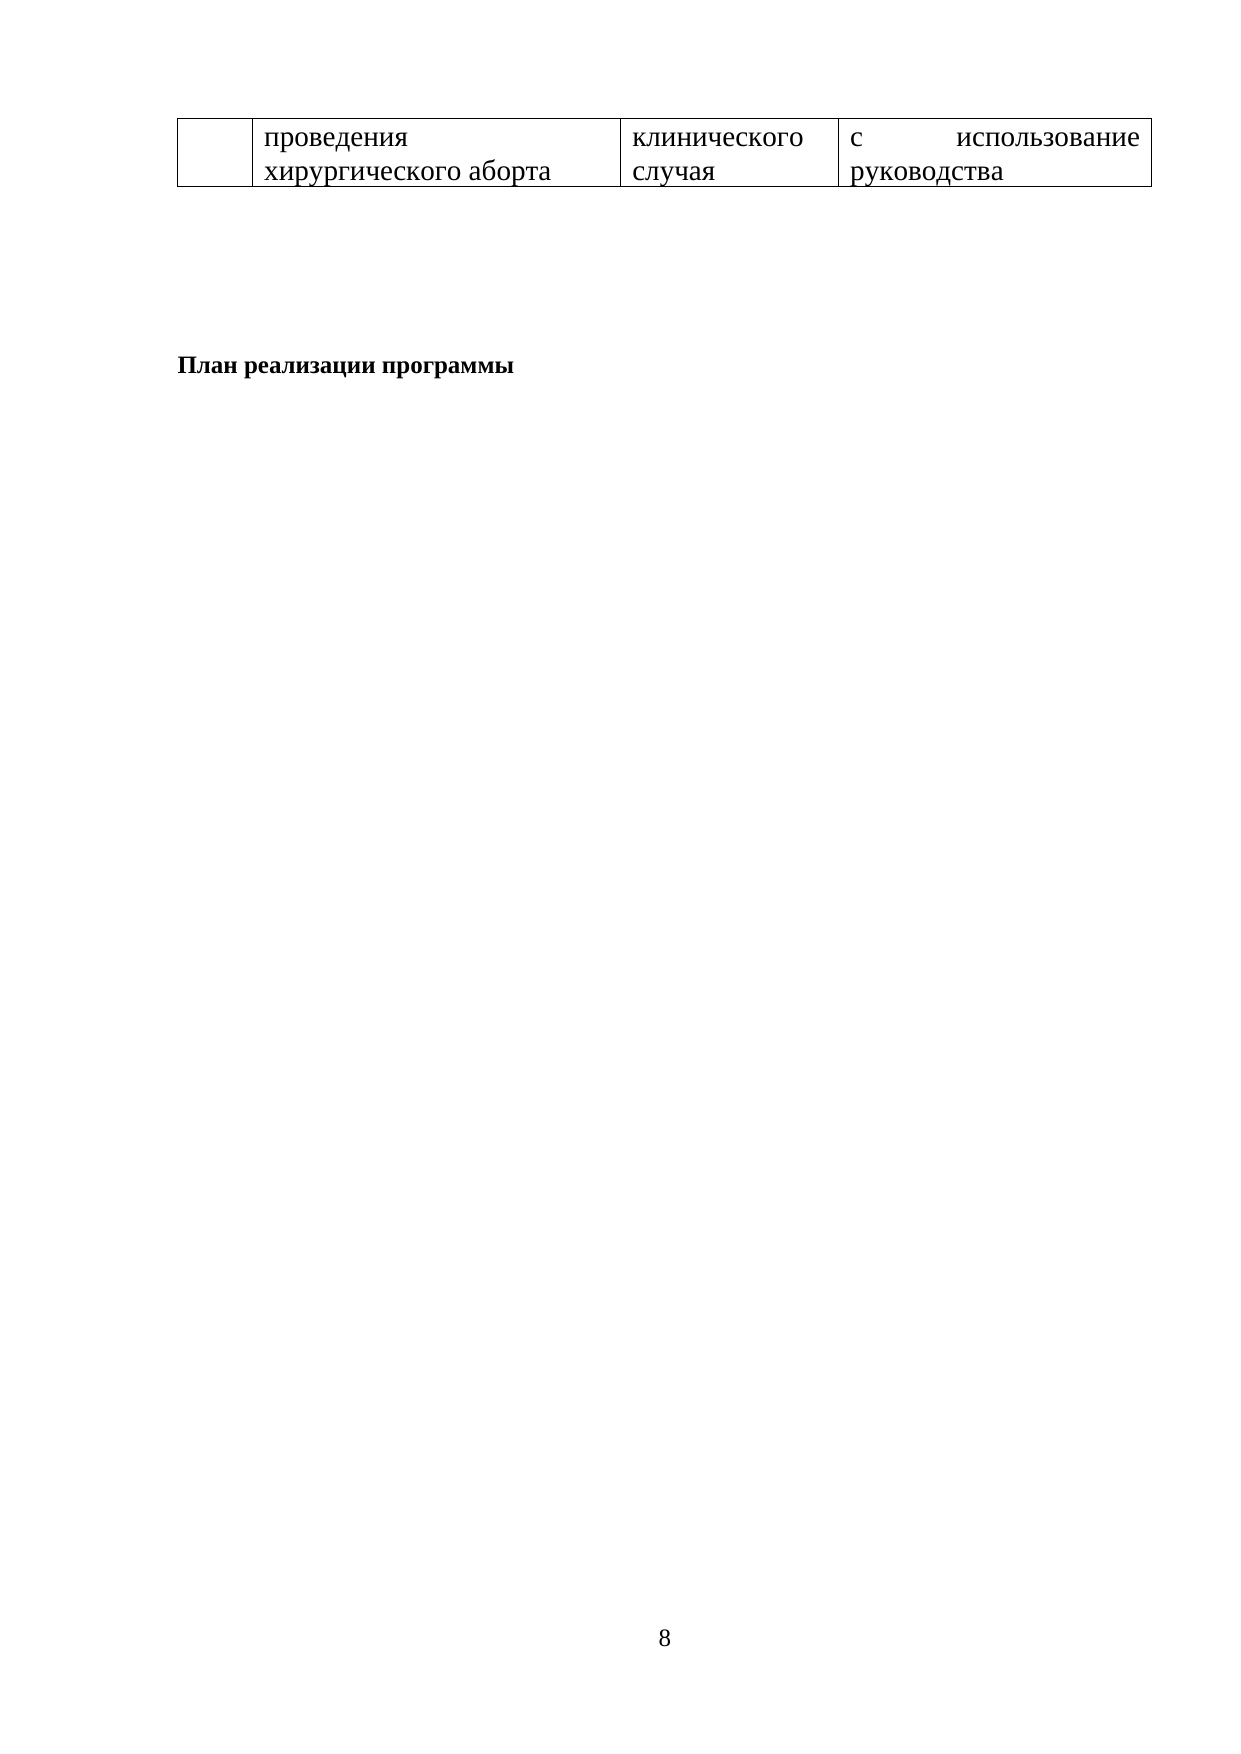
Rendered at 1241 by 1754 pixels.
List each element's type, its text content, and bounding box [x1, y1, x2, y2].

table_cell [839, 119, 1151, 186]
table_cell 12 [178, 119, 252, 186]
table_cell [253, 119, 620, 186]
text План реализации программы [177, 350, 1152, 379]
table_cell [621, 119, 838, 186]
